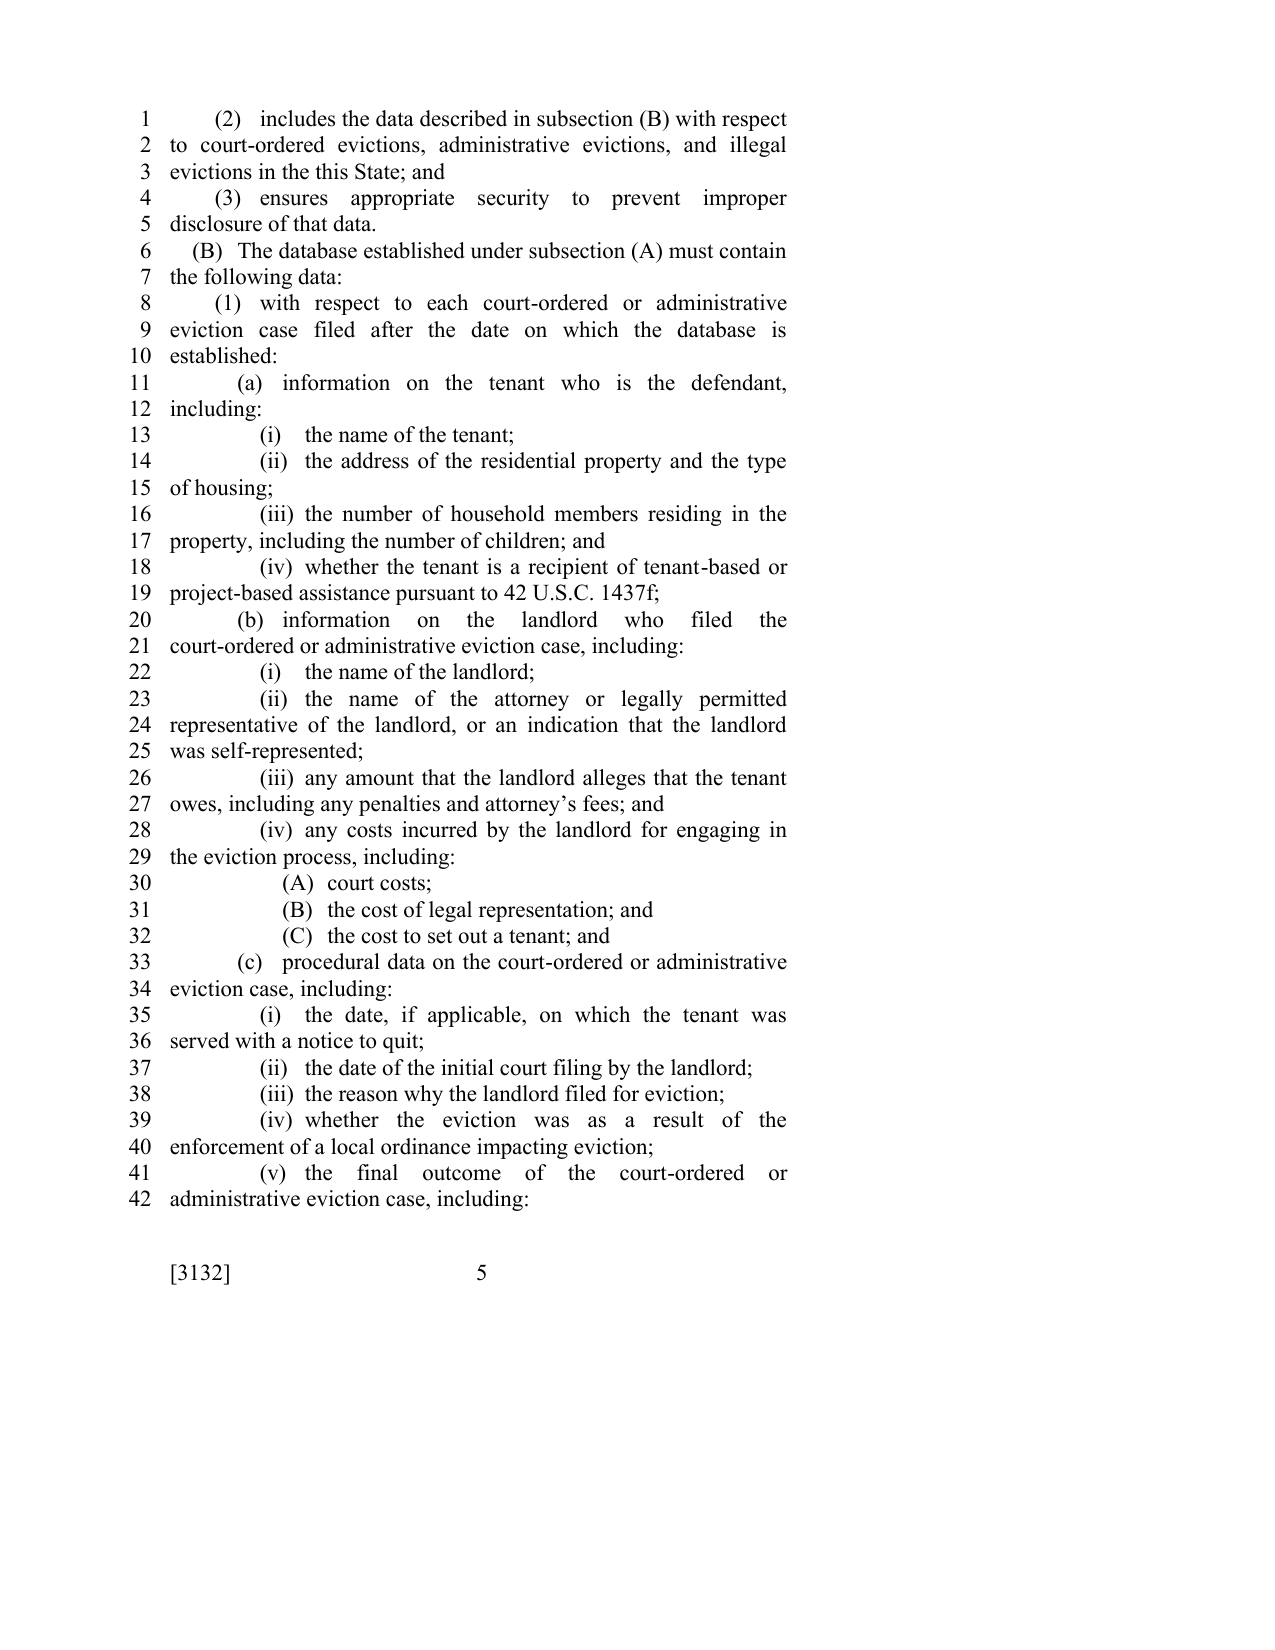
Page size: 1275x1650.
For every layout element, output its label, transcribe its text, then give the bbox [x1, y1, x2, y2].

text (1) with respect to each court-ordered or administrative eviction case filed after the date on which the database is established: [169, 289, 787, 368]
text (iii) the reason why the landlord filed for eviction; [169, 1080, 787, 1106]
text (3) ensures appropriate security to prevent improper disclosure of that data. [169, 184, 787, 237]
text (b) information on the landlord who filed the court-ordered or administrative eviction case, including: [169, 606, 787, 658]
text (i) the date, if applicable, on which the tenant was served with a notice to quit; [169, 1001, 787, 1054]
text (ii) the address of the residential property and the type of housing; [169, 448, 787, 500]
text (iv) any costs incurred by the landlord for engaging in the eviction process, including: [169, 817, 787, 869]
text (C) the cost to set out a tenant; and [169, 922, 787, 948]
text (2) includes the data described in subsection (B) with respect to court-ordered evictions, administrative evictions, and illegal evictions in the this State; and [169, 105, 787, 184]
text (B) The database established under subsection (A) must contain the following data: [169, 237, 787, 289]
text (iv) whether the tenant is a recipient of tenant-based or project-based assistance pursuant to 42 U.S.C. 1437f; [169, 553, 787, 606]
text (ii) the date of the initial court filing by the landlord; [169, 1054, 787, 1080]
text (i) the name of the landlord; [169, 658, 787, 685]
text (v) the final outcome of the court-ordered or administrative eviction case, including: [169, 1159, 787, 1212]
text (iii) the number of household members residing in the property, including the number of children; and [169, 500, 787, 553]
text (iv) whether the eviction was as a result of the enforcement of a local ordinance impacting eviction; [169, 1106, 787, 1159]
text (ii) the name of the attorney or legally permitted representative of the landlord, or an indication that the landlord was self-represented; [169, 685, 787, 764]
text (i) the name of the tenant; [169, 421, 787, 448]
text (B) the cost of legal representation; and [169, 896, 787, 922]
text (A) court costs; [169, 869, 787, 896]
text (a) information on the tenant who is the defendant, including: [169, 368, 787, 421]
text (c) procedural data on the court-ordered or administrative eviction case, including: [169, 948, 787, 1001]
text (iii) any amount that the landlord alleges that the tenant owes, including any penalties and attorney’s fees; and [169, 764, 787, 817]
